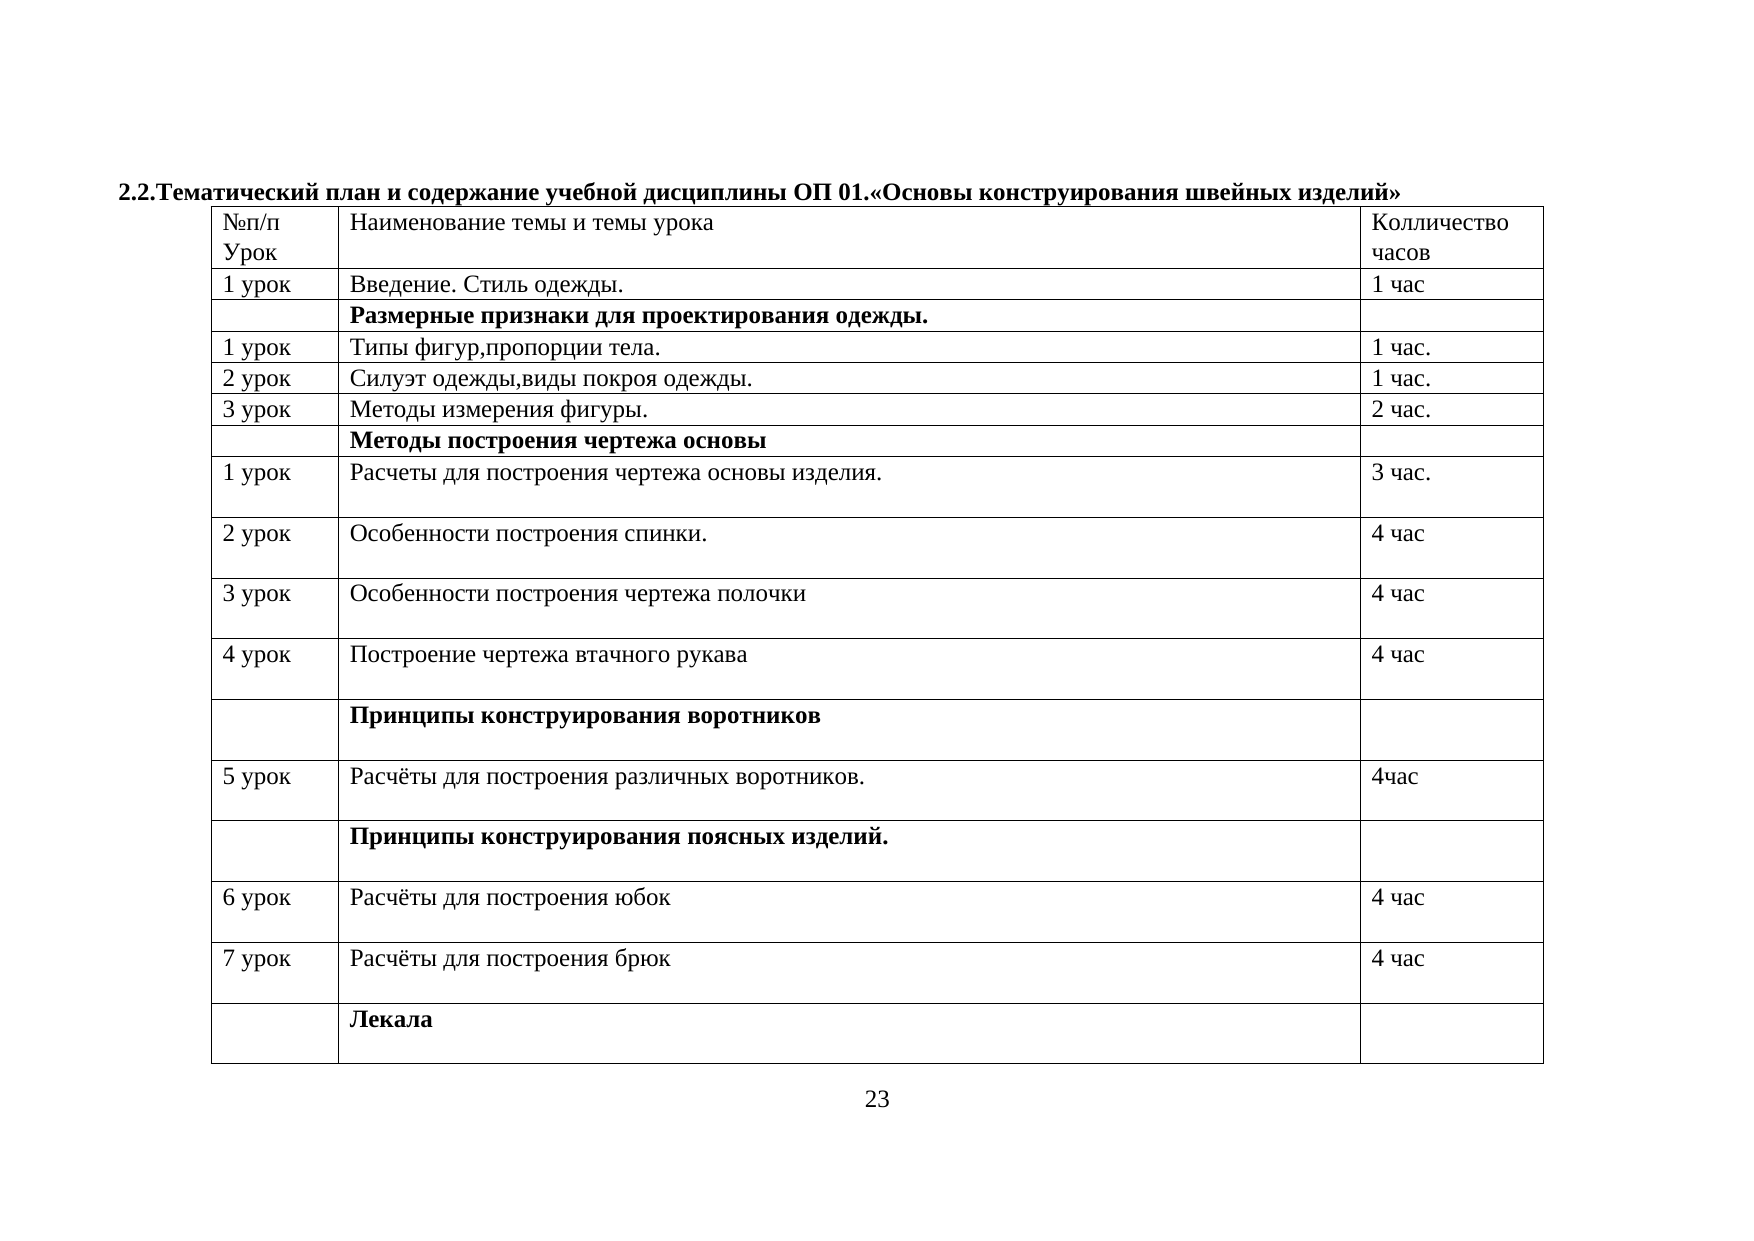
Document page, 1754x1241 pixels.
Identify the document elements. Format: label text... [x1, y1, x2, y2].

text 2.2.Тематический план и содержание учебной дисциплины ОП 01.«Основы конструирования швейных изделий» [118, 177, 1636, 206]
table_cell [1361, 426, 1543, 456]
table_cell 4 час [1361, 943, 1543, 1003]
table_cell 1 час. [1361, 332, 1543, 362]
table_cell 2 урок [212, 363, 338, 393]
table_cell 3 час. [1361, 457, 1543, 517]
table_cell [1361, 300, 1543, 331]
table_cell 2 урок [212, 518, 338, 577]
table_cell 1 урок [212, 269, 338, 299]
table_cell 5 урок [212, 761, 338, 820]
table_header Наименование темы и темы урока [339, 207, 1360, 268]
table_cell Расчёты для построения брюк [339, 943, 1360, 1003]
table_cell 2 час. [1361, 394, 1543, 424]
table_header №п/п Урок [212, 207, 338, 268]
table_cell [1361, 1004, 1543, 1063]
table_cell [212, 300, 338, 331]
table_cell Расчеты для построения чертежа основы изделия. [339, 457, 1360, 517]
table_cell 4 час [1361, 882, 1543, 942]
table_cell Типы фигур,пропорции тела. [339, 332, 1360, 362]
table_cell [212, 821, 338, 881]
table_cell 4 час [1361, 639, 1543, 699]
table_cell 6 урок [212, 882, 338, 942]
table_cell Методы измерения фигуры. [339, 394, 1360, 424]
table_cell [1361, 821, 1543, 881]
table_cell Принципы конструирования поясных изделий. [339, 821, 1360, 881]
table_cell Лекала [339, 1004, 1360, 1063]
table_cell 4 час [1361, 518, 1543, 577]
table_cell 1 урок [212, 457, 338, 517]
table_cell 1 час [1361, 269, 1543, 299]
table_cell Особенности построения чертежа полочки [339, 579, 1360, 638]
table_cell [212, 700, 338, 760]
table_cell 7 урок [212, 943, 338, 1003]
table_header Колличество часов [1361, 207, 1543, 268]
table_cell 1 урок [212, 332, 338, 362]
table_cell 3 урок [212, 394, 338, 424]
table_cell Особенности построения спинки. [339, 518, 1360, 577]
table_cell 3 урок [212, 579, 338, 638]
table_cell 4 час [1361, 579, 1543, 638]
table_cell Расчёты для построения различных воротников. [339, 761, 1360, 820]
table_cell Методы построения чертежа основы [339, 426, 1360, 456]
table_cell 1 час. [1361, 363, 1543, 393]
table_cell Принципы конструирования воротников [339, 700, 1360, 760]
table_cell Размерные признаки для проектирования одежды. [339, 300, 1360, 331]
table_cell 4 урок [212, 639, 338, 699]
table_cell [1361, 700, 1543, 760]
table_cell [212, 426, 338, 456]
table_cell 4час [1361, 761, 1543, 820]
table_cell Силуэт одежды,виды покроя одежды. [339, 363, 1360, 393]
table_cell Введение. Стиль одежды. [339, 269, 1360, 299]
table_cell Расчёты для построения юбок [339, 882, 1360, 942]
table_cell Построение чертежа втачного рукава [339, 639, 1360, 699]
table_cell [212, 1004, 338, 1063]
